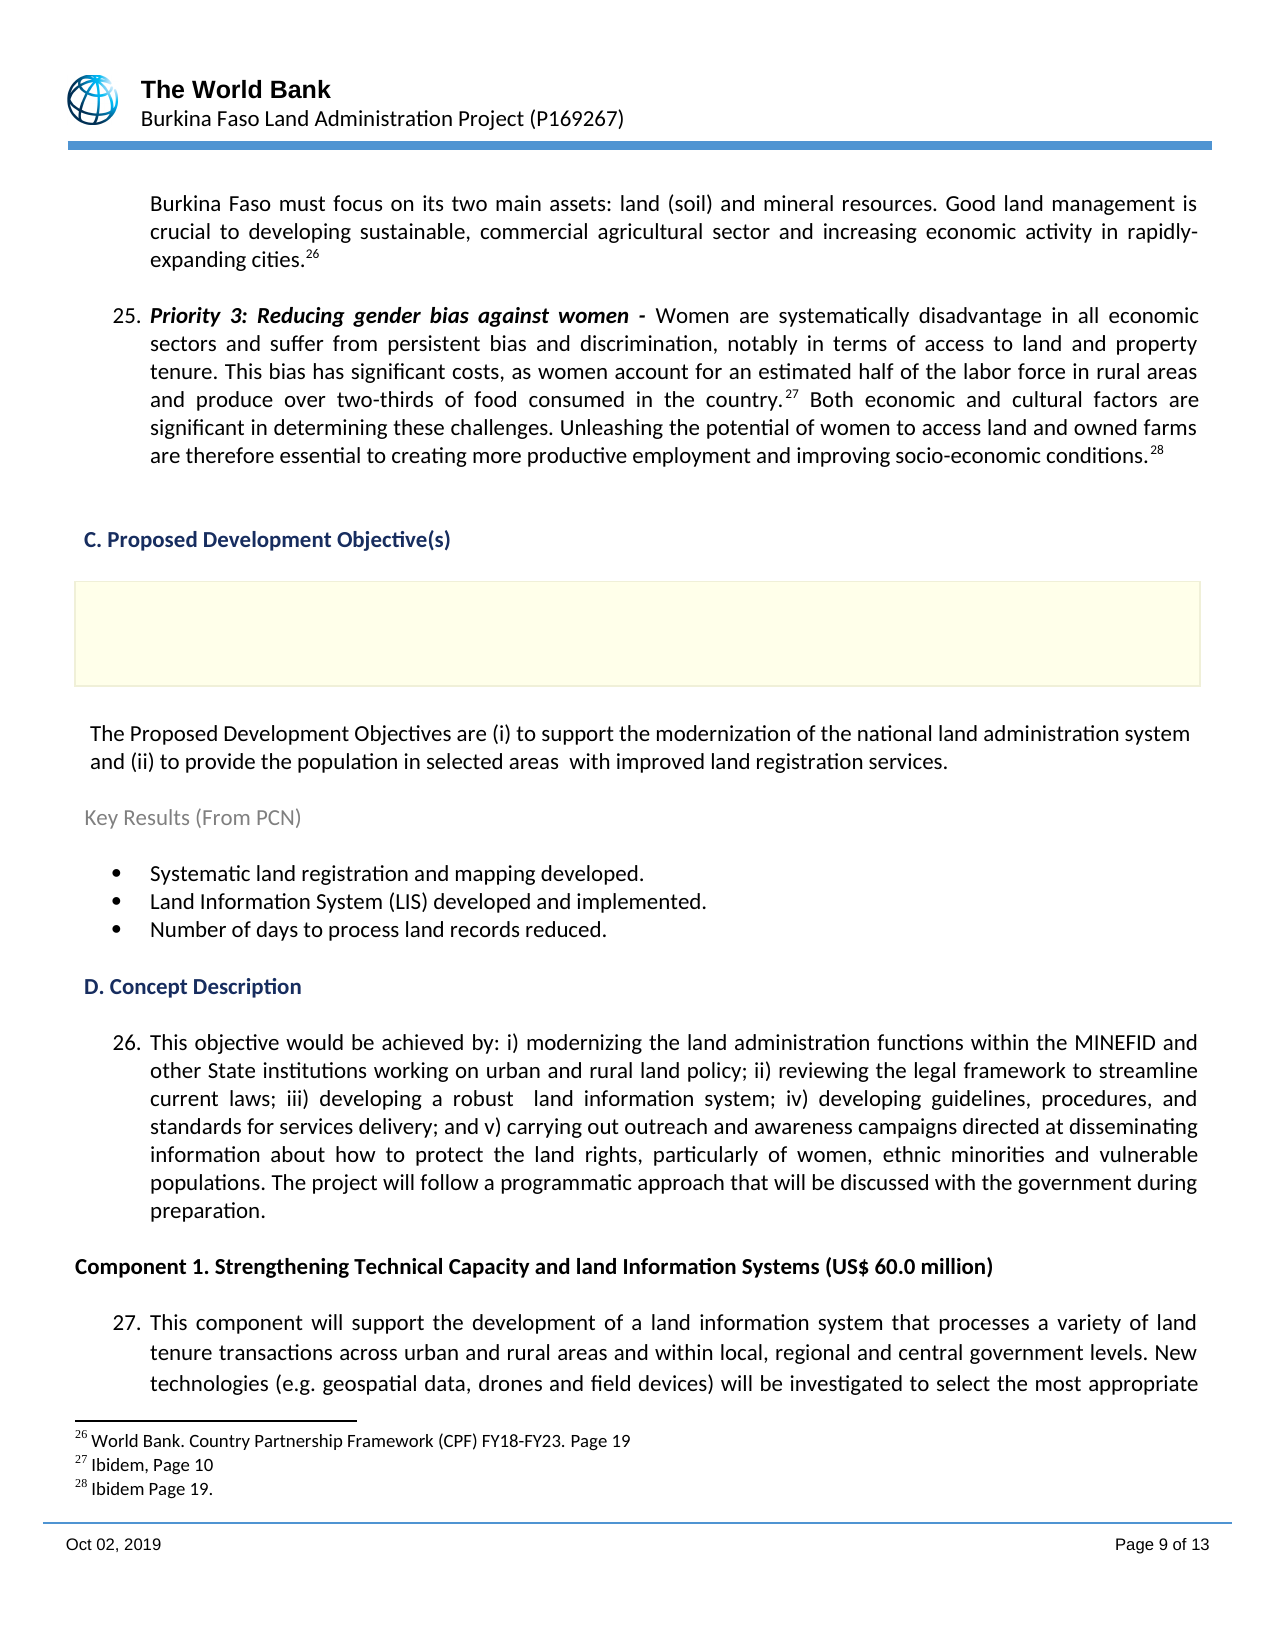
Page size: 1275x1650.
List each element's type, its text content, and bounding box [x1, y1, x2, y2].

list Number of days to process land records reduced. [112, 915, 1200, 943]
picture [91, 86, 97, 94]
text D. Concept Description [84, 972, 1200, 1000]
list Systematic land registration and mapping developed. [112, 859, 1200, 887]
text Component 1. Strengthening Technical Capacity and land Information Systems (US$ 60.0 million) [75, 1252, 1200, 1280]
text Key Results (From PCN) [84, 803, 1200, 831]
text The Proposed Development Objectives are (i) to support the modernization of the national land administration system and (ii) to provide the population in selected areas with improved land registration services. [90, 719, 1200, 775]
picture [83, 83, 91, 90]
list Priority 3: Reducing gender bias against women - Women are systematically disadvantage in all economic sectors and suffer from persistent bias and discrimination, notably in terms of access to land and property tenure. This bias has significant costs, as women account for an estimated half of the labor force in rural areas and produce over two-thirds of food consumed in the country. Both economic and cultural factors are significant in determining these challenges. Unleashing the potential of women to access land and owned farms are therefore essential to creating more productive employment and improving socio-economic conditions. [112, 301, 1200, 469]
picture [99, 75, 119, 113]
list Land Information System (LIS) developed and implemented. [112, 887, 1200, 915]
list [112, 1308, 1200, 1397]
list This objective would be achieved by: i) modernizing the land administration functions within the MINEFID and other State institutions working on urban and rural land policy; ii) reviewing the legal framework to streamline current laws; iii) developing a robust land information system; iv) developing guidelines, procedures, and standards for services delivery; and v) carrying out outreach and awareness campaigns directed at disseminating information about how to protect the land rights, particularly of women, ethnic minorities and vulnerable populations. The project will follow a programmatic approach that will be discussed with the government during preparation. [112, 1028, 1200, 1224]
picture [67, 75, 119, 125]
text C. Proposed Development Objective(s) [84, 526, 1200, 553]
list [112, 189, 1200, 273]
